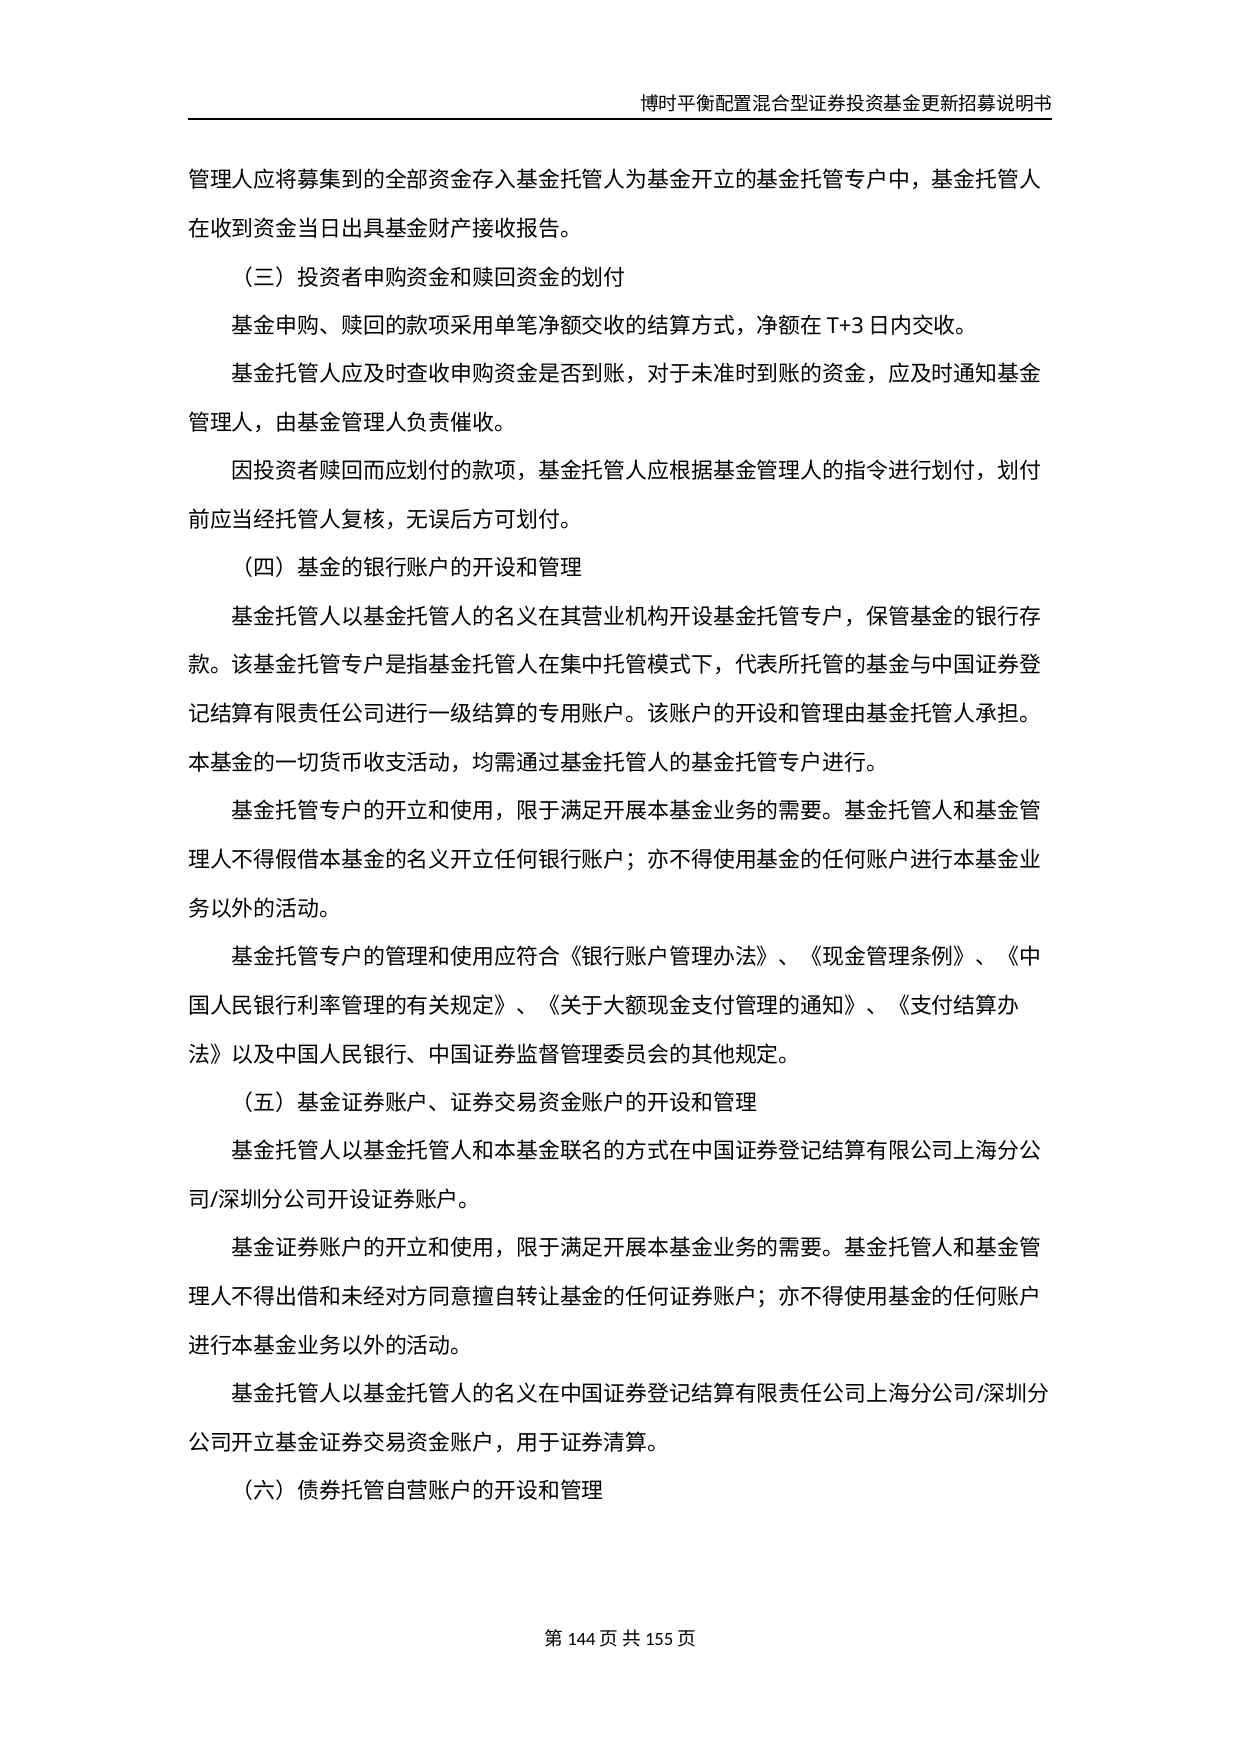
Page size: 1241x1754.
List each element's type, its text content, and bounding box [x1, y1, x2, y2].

text 因投资者赎回而应划付的款项，基金托管人应根据基金管理人的指令进行划付，划付前应当经托管人复核，无误后方可划付。 [188, 453, 1052, 534]
text 基金托管人以基金托管人的名义在中国证券登记结算有限责任公司上海分公司/深圳分公司开立基金证券交易资金账户，用于证券清算。 [188, 1376, 1052, 1457]
text 基金托管专户的开立和使用，限于满足开展本基金业务的需要。基金托管人和基金管理人不得假借本基金的名义开立任何银行账户；亦不得使用基金的任何账户进行本基金业务以外的活动。 [188, 793, 1052, 923]
text 基金托管人以基金托管人的名义在其营业机构开设基金托管专户，保管基金的银行存款。该基金托管专户是指基金托管人在集中托管模式下，代表所托管的基金与中国证券登记结算有限责任公司进行一级结算的专用账户。该账户的开设和管理由基金托管人承担。本基金的一切货币收支活动，均需通过基金托管人的基金托管专户进行。 [188, 598, 1052, 777]
text 基金证券账户的开立和使用，限于满足开展本基金业务的需要。基金托管人和基金管理人不得出借和未经对方同意擅自转让基金的任何证券账户；亦不得使用基金的任何账户进行本基金业务以外的活动。 [188, 1230, 1052, 1360]
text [188, 162, 1052, 243]
text （五）基金证券账户、证券交易资金账户的开设和管理 [188, 1084, 1052, 1117]
text 基金申购、赎回的款项采用单笔净额交收的结算方式，净额在T+3日内交收。 [188, 307, 1052, 340]
text 基金托管人以基金托管人和本基金联名的方式在中国证券登记结算有限公司上海分公司/深圳分公司开设证券账户。 [188, 1133, 1052, 1214]
text 基金托管人应及时查收申购资金是否到账，对于未准时到账的资金，应及时通知基金管理人，由基金管理人负责催收。 [188, 356, 1052, 437]
text （六）债券托管自营账户的开设和管理 [188, 1473, 1052, 1505]
text （三）投资者申购资金和赎回资金的划付 [188, 259, 1052, 292]
text 基金托管专户的管理和使用应符合《银行账户管理办法》、《现金管理条例》、《中国人民银行利率管理的有关规定》、《关于大额现金支付管理的通知》、《支付结算办法》以及中国人民银行、中国证券监督管理委员会的其他规定。 [188, 939, 1052, 1069]
text （四）基金的银行账户的开设和管理 [188, 550, 1052, 582]
